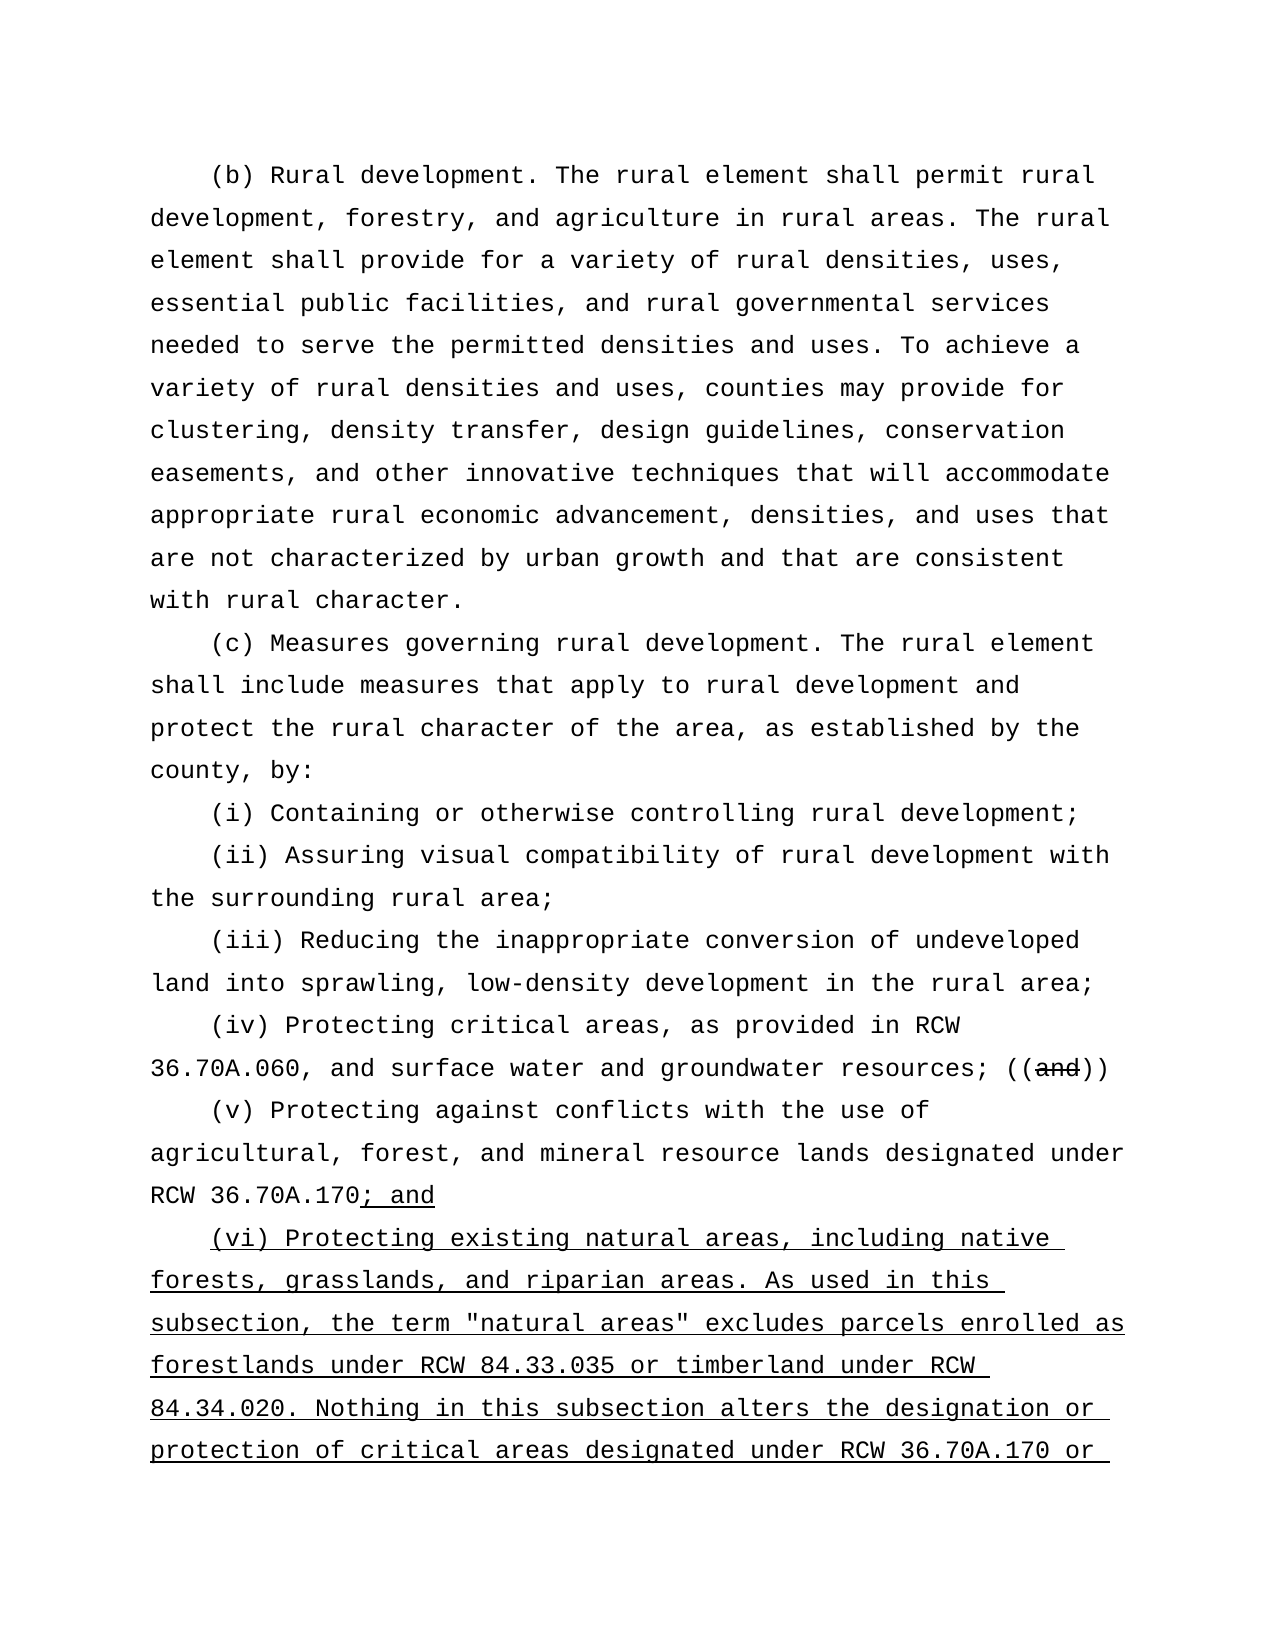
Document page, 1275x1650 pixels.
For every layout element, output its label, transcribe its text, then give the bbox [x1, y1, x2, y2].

text (b) Rural development. The rural element shall permit rural development, forestry, and agriculture in rural areas. The rural element shall provide for a variety of rural densities, uses, essential public facilities, and rural governmental services needed to serve the permitted densities and uses. To achieve a variety of rural densities and uses, counties may provide for clustering, density transfer, design guidelines, conservation easements, and other innovative techniques that will accommodate appropriate rural economic advancement, densities, and uses that are not characterized by urban growth and that are consistent with rural character. [150, 150, 1125, 617]
text (v) Protecting against conflicts with the use of agricultural, forest, and mineral resource lands designated under RCW 36.70A.170; and [150, 1085, 1125, 1212]
text (iv) Protecting critical areas, as provided in RCW 36.70A.060, and surface water and groundwater resources; ((and)) [150, 1000, 1125, 1085]
text (iii) Reducing the inappropriate conversion of undeveloped land into sprawling, low-density development in the rural area; [150, 915, 1125, 1000]
text (ii) Assuring visual compatibility of rural development with the surrounding rural area; [150, 830, 1125, 915]
text (c) Measures governing rural development. The rural element shall include measures that apply to rural development and protect the rural character of the area, as established by the county, by: [150, 617, 1125, 787]
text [150, 1335, 1125, 1467]
text (i) Containing or otherwise controlling rural development; [150, 787, 1125, 830]
